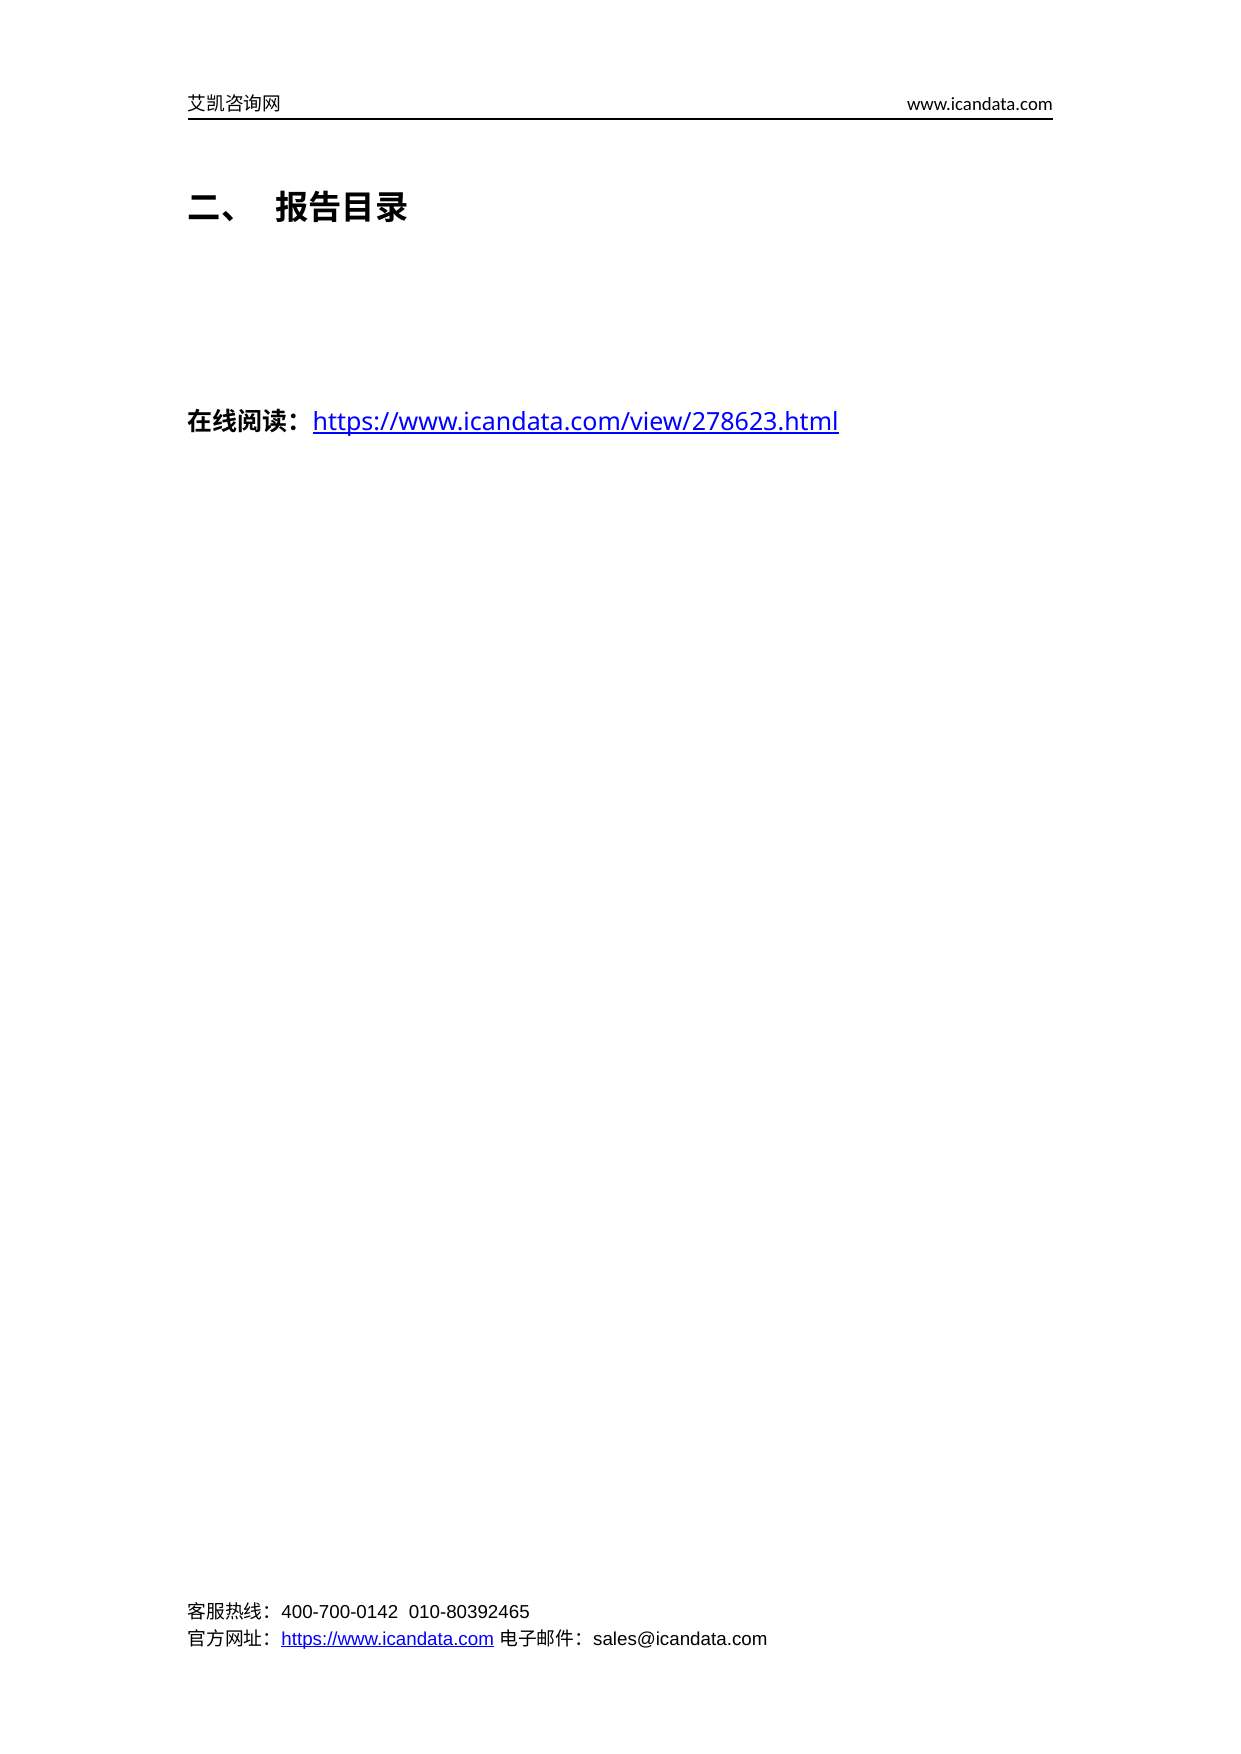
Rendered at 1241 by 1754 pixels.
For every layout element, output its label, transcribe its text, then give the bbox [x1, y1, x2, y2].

subtitle 报告目录 [187, 172, 1053, 237]
text 在线阅读：https://www.icandata.com/view/278623.html [187, 387, 1053, 452]
